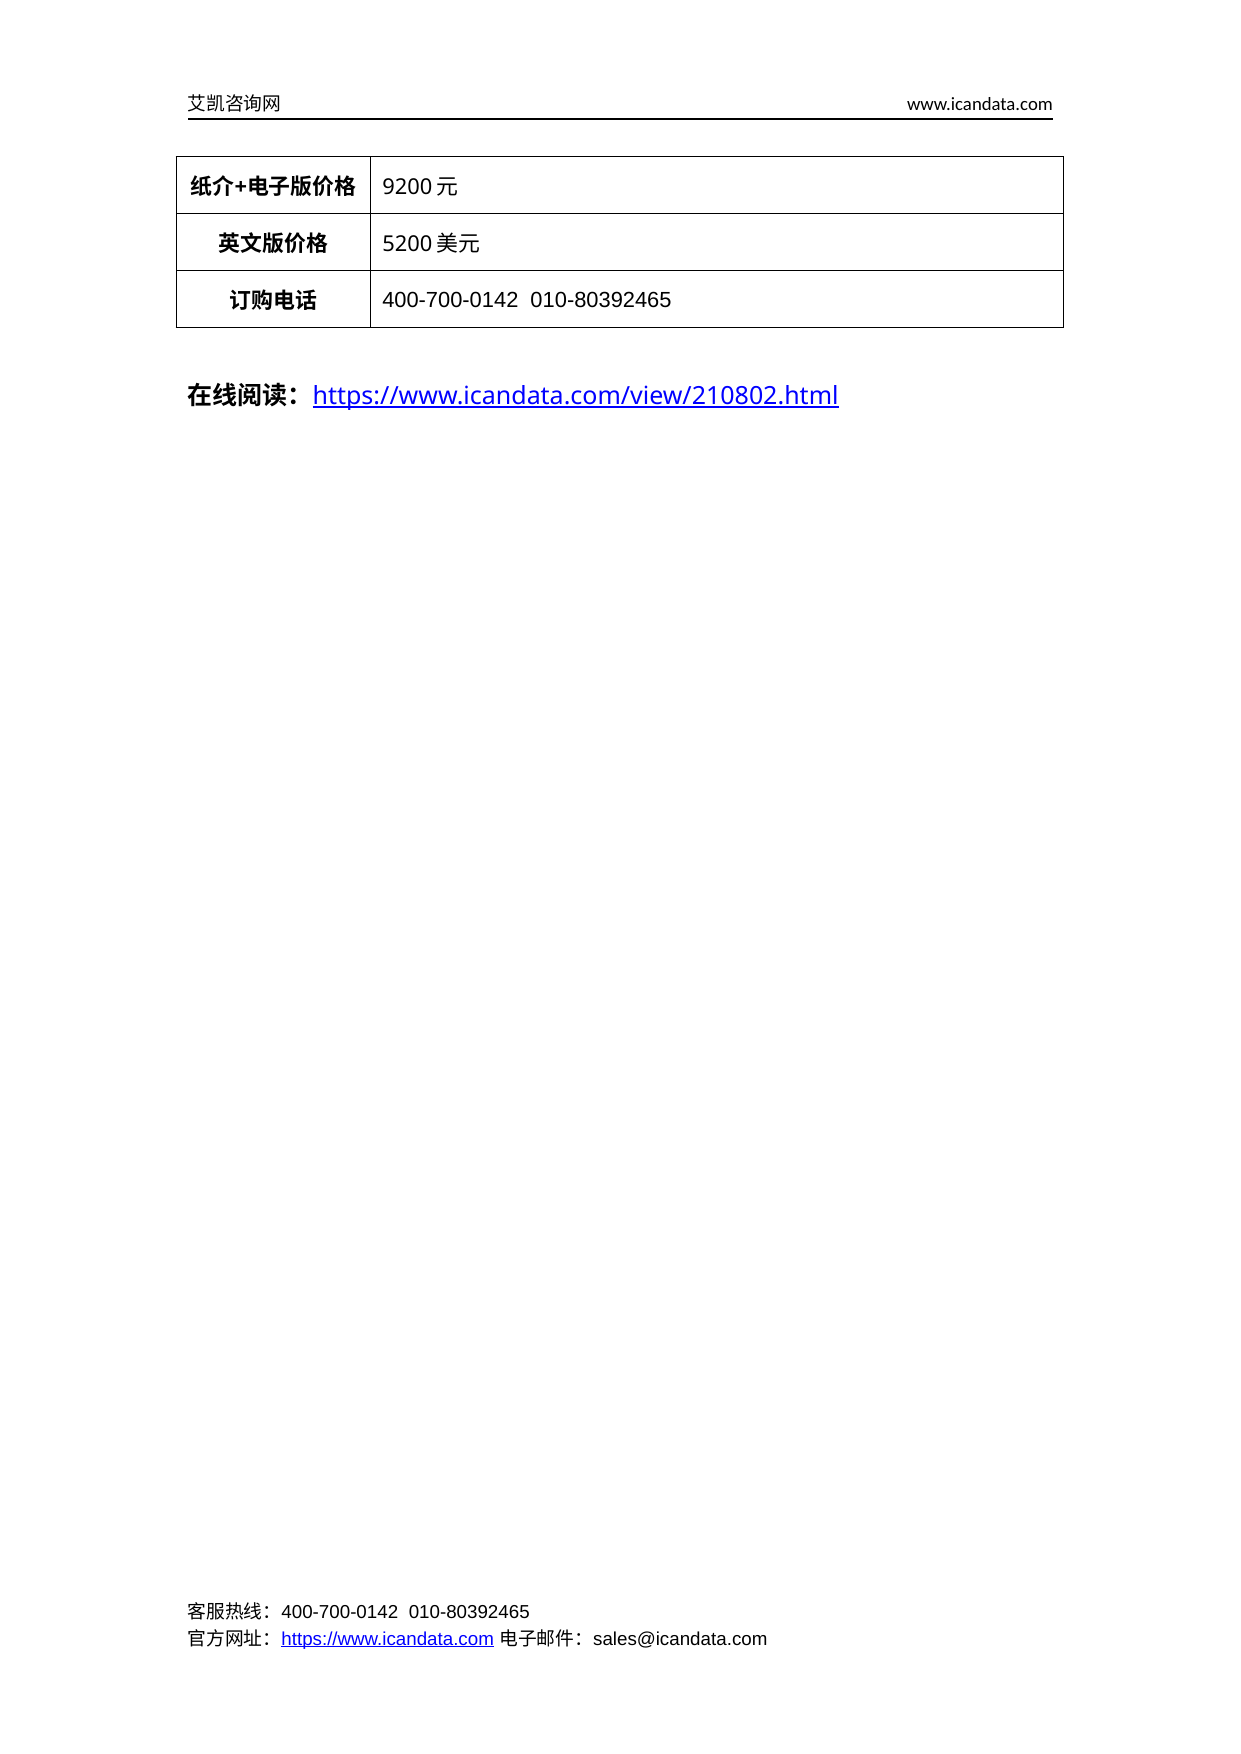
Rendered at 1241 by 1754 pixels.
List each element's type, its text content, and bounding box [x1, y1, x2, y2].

table_cell 400-700-0142 010-80392465 [371, 271, 1063, 327]
text 在线阅读：https://www.icandata.com/view/210802.html [187, 361, 1053, 426]
table_cell 订购电话 [177, 271, 370, 327]
table_cell 5200美元 [371, 214, 1063, 270]
table_cell 9200元 [371, 157, 1063, 213]
table_cell 英文版价格 [177, 214, 370, 270]
table_cell 纸介+电子版价格 [177, 157, 370, 213]
